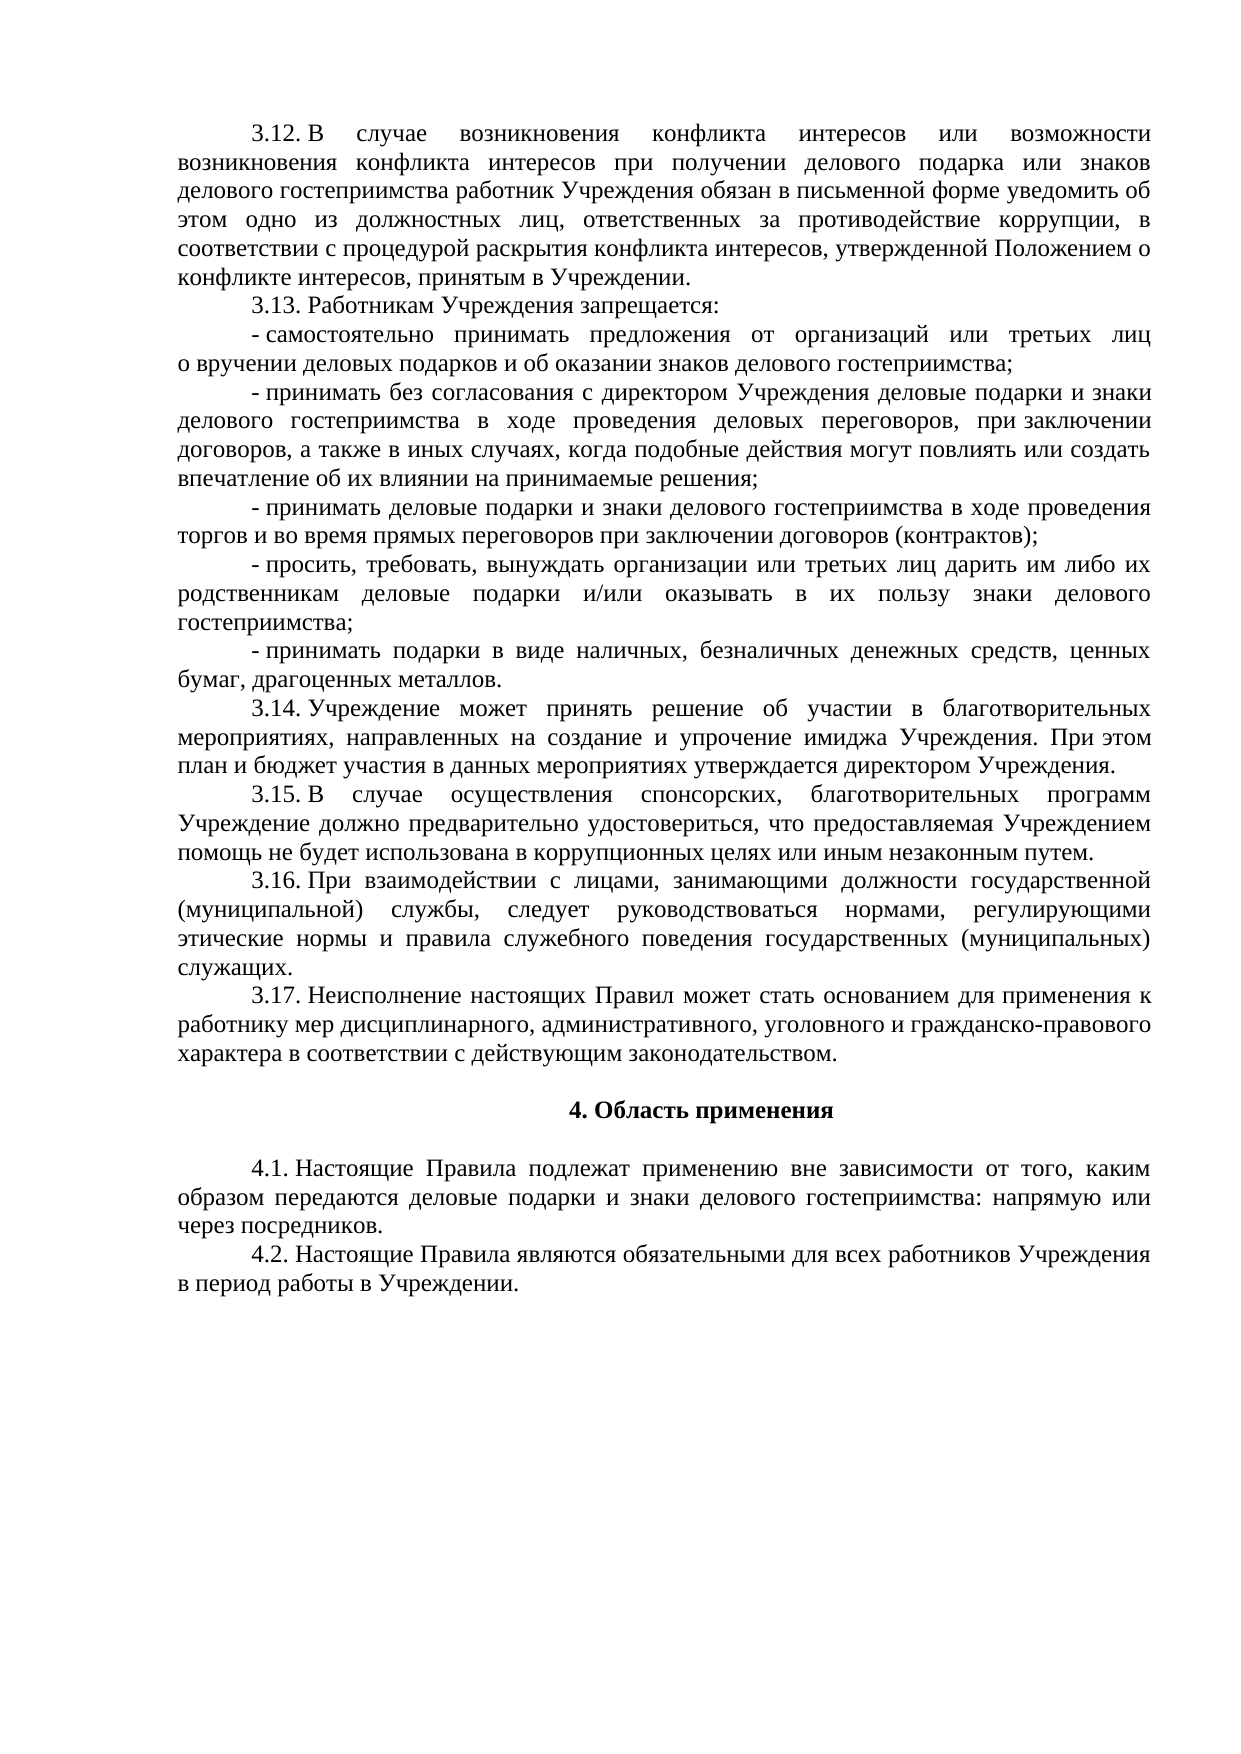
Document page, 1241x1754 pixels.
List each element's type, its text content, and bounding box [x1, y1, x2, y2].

text 4. Область применения [177, 1096, 1152, 1124]
text 3.15. В случае осуществления спонсорских, благотворительных программ Учреждение должно предварительно удостовериться, что предоставляемая Учреждением помощь не будет использована в коррупционных целях или иным незаконным путем. [177, 779, 1152, 866]
text 3.13. Работникам Учреждения запрещается: [177, 291, 1152, 319]
text 3.16. При взаимодействии с лицами, занимающими должности государственной (муниципальной) службы, следует руководствоваться нормами, регулирующими этические нормы и правила служебного поведения государственных (муниципальных) служащих. [177, 866, 1152, 981]
text - принимать подарки в виде наличных, безналичных денежных средств, ценных бумаг, драгоценных металлов. [177, 636, 1152, 693]
text 4.1. Настоящие Правила подлежат применению вне зависимости от того, каким образом передаются деловые подарки и знаки делового гостеприимства: напрямую или через посредников. [177, 1153, 1152, 1239]
text 3.14. Учреждение может принять решение об участии в благотворительных мероприятиях, направленных на создание и упрочение имиджа Учреждения. При этом план и бюджет участия в данных мероприятиях утверждается директором Учреждения. [177, 693, 1152, 779]
text - просить, требовать, вынуждать организации или третьих лиц дарить им либо их родственникам деловые подарки и/или оказывать в их пользу знаки делового гостеприимства; [177, 549, 1152, 636]
text 4.2. Настоящие Правила являются обязательными для всех работников Учреждения в период работы в Учреждении. [177, 1239, 1152, 1297]
text - принимать без согласования с директором Учреждения деловые подарки и знаки делового гостеприимства в ходе проведения деловых переговоров, при заключении договоров, а также в иных случаях, когда подобные действия могут повлиять или создать впечатление об их влиянии на принимаемые решения; [177, 377, 1152, 492]
text - самостоятельно принимать предложения от организаций или третьих лиц о вручении деловых подарков и об оказании знаков делового гостеприимства; [177, 319, 1152, 377]
text 3.17. Неисполнение настоящих Правил может стать основанием для применения к работнику мер дисциплинарного, административного, уголовного и гражданско-правового характера в соответствии с действующим законодательством. [177, 981, 1152, 1067]
text 3.12. В случае возникновения конфликта интересов или возможности возникновения конфликта интересов при получении делового подарка или знаков делового гостеприимства работник Учреждения обязан в письменной форме уведомить об этом одно из должностных лиц, ответственных за противодействие коррупции, в соответствии с процедурой раскрытия конфликта интересов, утвержденной Положением о конфликте интересов, принятым в Учреждении. [177, 118, 1152, 291]
text - принимать деловые подарки и знаки делового гостеприимства в ходе проведения торгов и во время прямых переговоров при заключении договоров (контрактов); [177, 492, 1152, 549]
